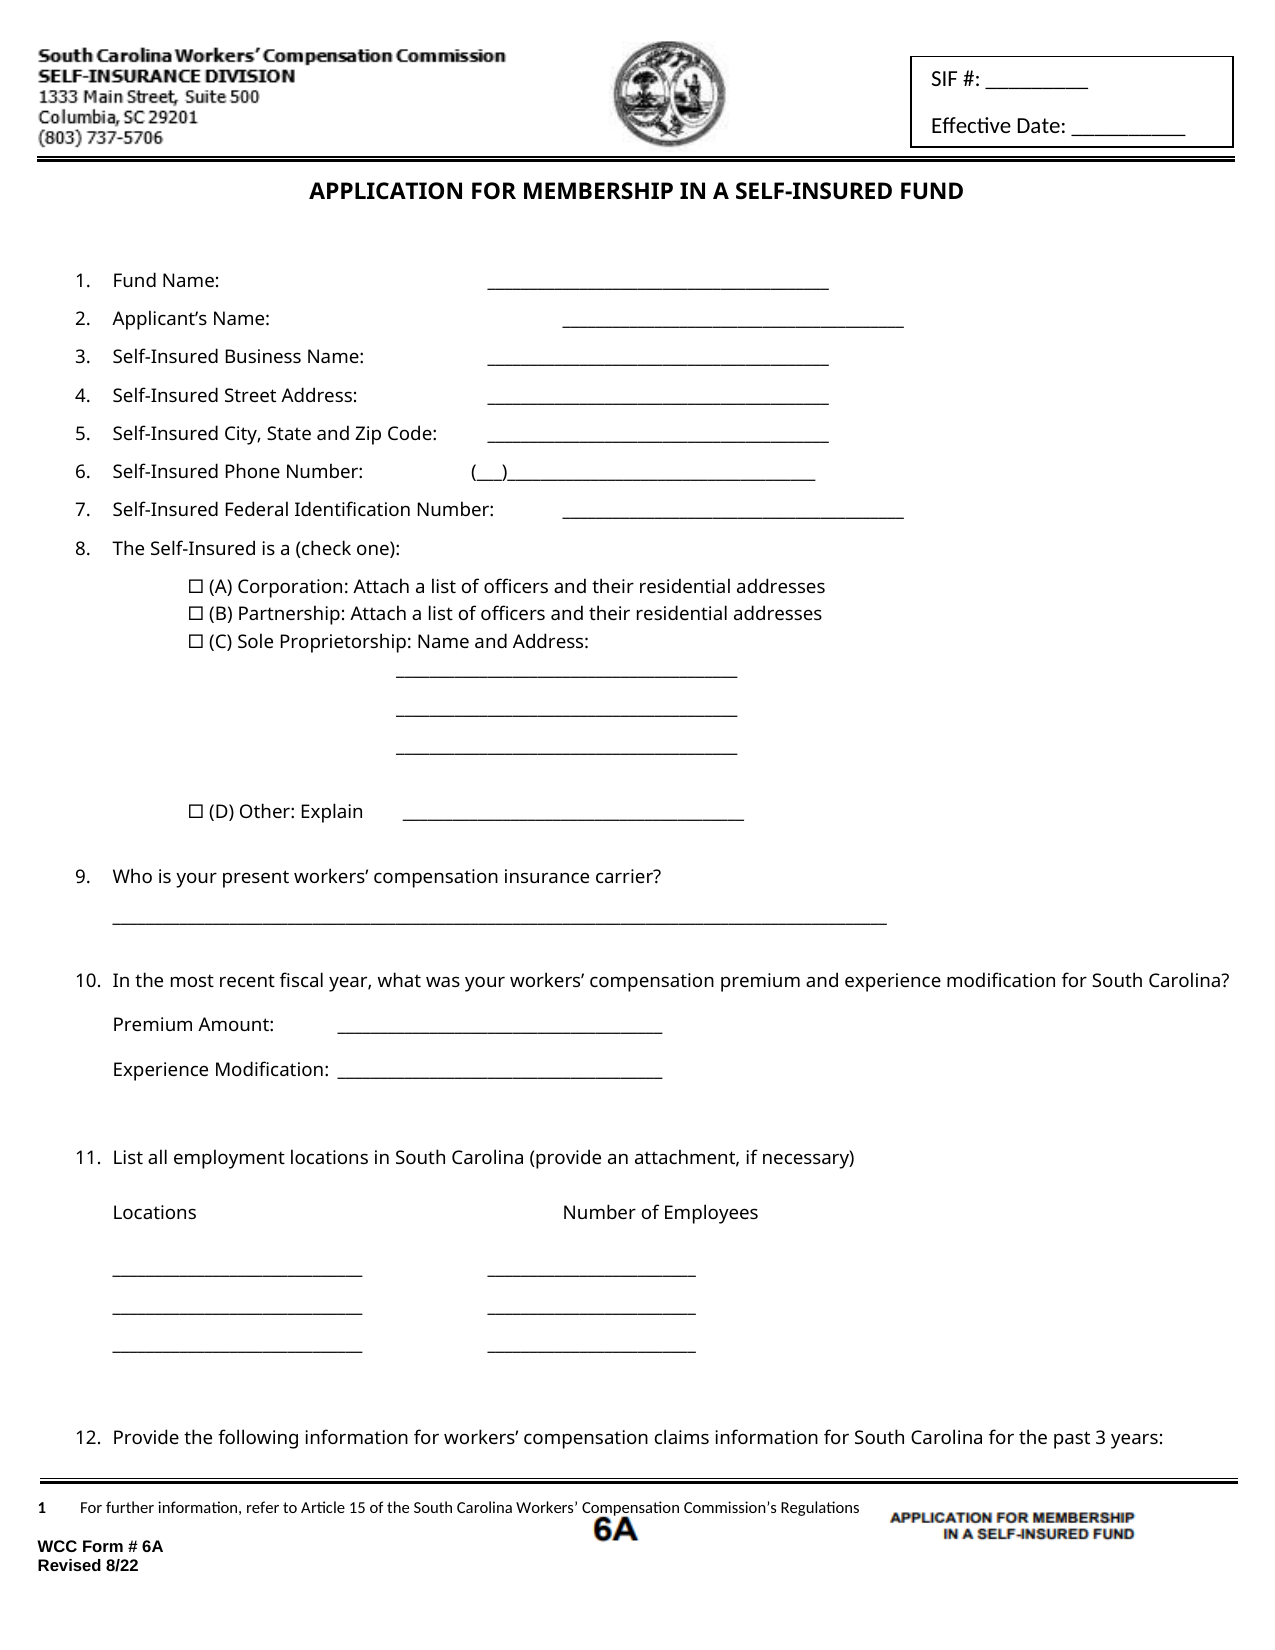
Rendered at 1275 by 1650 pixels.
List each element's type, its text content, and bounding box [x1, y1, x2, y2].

list (A) Corporation: Attach a list of officers and their residential addresses [112, 573, 1236, 599]
list List all employment locations in South Carolina (provide an attachment, if necessary) [75, 1144, 1236, 1170]
list _________________________________________ [112, 694, 1236, 719]
text APPLICATION FOR MEMBERSHIP IN A SELF-INSURED FUND [37, 175, 1236, 206]
list Fund Name: _________________________________________ [75, 267, 1236, 293]
list _________________________________________ [112, 732, 1236, 758]
list (B) Partnership: Attach a list of officers and their residential addresses [112, 601, 1236, 626]
list ______________________________ _________________________ [112, 1254, 1236, 1280]
list (C) Sole Proprietorship: Name and Address: [112, 628, 1236, 654]
list ______________________________ _________________________ [112, 1292, 1236, 1318]
list Applicant’s Name: _________________________________________ [75, 306, 1236, 331]
text Experience Modification: _______________________________________ [112, 1056, 1236, 1081]
list Self-Insured City, State and Zip Code: _________________________________________ [75, 420, 1236, 446]
list Self-Insured Phone Number: (___)_____________________________________ [75, 458, 1236, 484]
list Who is your present workers’ compensation insurance carrier? [75, 864, 1236, 889]
list ______________________________ _________________________ [112, 1331, 1236, 1356]
list Self-Insured Business Name: _________________________________________ [75, 344, 1236, 369]
picture [32, 37, 869, 152]
list _____________________________________________________________________________________________ [112, 902, 1236, 927]
list _________________________________________ [112, 656, 1236, 681]
list The Self-Insured is a (check one): [75, 535, 1236, 561]
text Premium Amount: _______________________________________ [112, 1012, 1236, 1037]
list Provide the following information for workers’ compensation claims information for South Carolina for the past 3 years: [75, 1424, 1236, 1449]
list Locations Number of Employees [112, 1199, 1236, 1225]
list In the most recent fiscal year, what was your workers’ compensation premium and experience modification for South Carolina? [75, 968, 1236, 993]
list Self-Insured Federal Identification Number: _________________________________________ [75, 497, 1236, 522]
list (D) Other: Explain _________________________________________ [112, 798, 1236, 823]
list Self-Insured Street Address: _________________________________________ [75, 382, 1236, 408]
picture [391, 1498, 1161, 1576]
